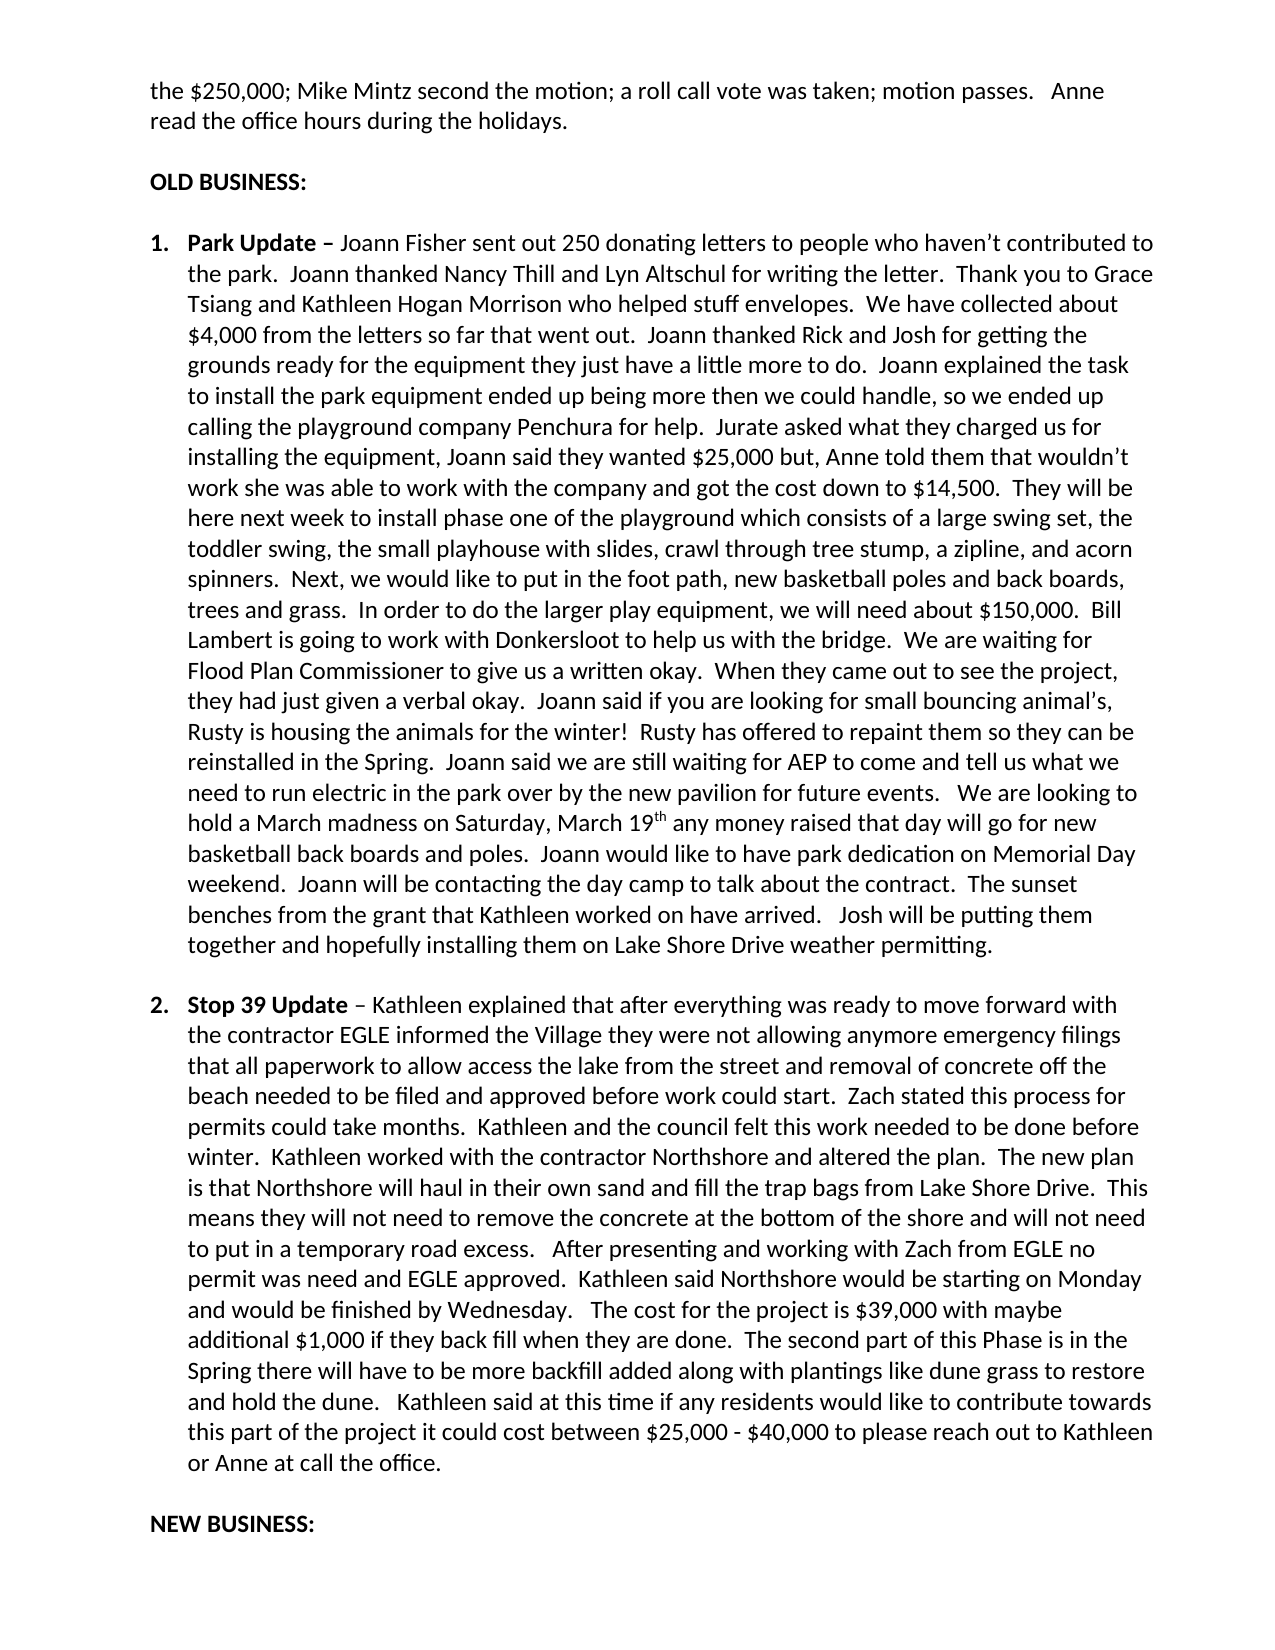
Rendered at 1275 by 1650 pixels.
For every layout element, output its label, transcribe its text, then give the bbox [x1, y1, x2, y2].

list Stop 39 Update – Kathleen explained that after everything was ready to move forward with the contractor EGLE informed the Village they were not allowing anymore emergency filings that all paperwork to allow access the lake from the street and removal of concrete off the beach needed to be filed and approved before work could start. Zach stated this process for permits could take months. Kathleen and the council felt this work needed to be done before winter. Kathleen worked with the contractor Northshore and altered the plan. The new plan is that Northshore will haul in their own sand and fill the trap bags from Lake Shore Drive. This means they will not need to remove the concrete at the bottom of the shore and will not need to put in a temporary road excess. After presenting and working with Zach from EGLE no permit was need and EGLE approved. Kathleen said Northshore would be starting on Monday and would be finished by Wednesday. The cost for the project is $39,000 with maybe additional $1,000 if they back fill when they are done. The second part of this Phase is in the Spring there will have to be more backfill added along with plantings like dune grass to restore and hold the dune. Kathleen said at this time if any residents would like to contribute towards this part of the project it could cost between $25,000 - $40,000 to please reach out to Kathleen or Anne at call the office. [150, 989, 1155, 1477]
text OLD BUSINESS: [150, 167, 1155, 197]
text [150, 75, 1155, 136]
text NEW BUSINESS: [150, 1508, 1155, 1538]
list Park Update – Joann Fisher sent out 250 donating letters to people who haven’t contributed to the park. Joann thanked Nancy Thill and Lyn Altschul for writing the letter. Thank you to Grace Tsiang and Kathleen Hogan Morrison who helped stuff envelopes. We have collected about $4,000 from the letters so far that went out. Joann thanked Rick and Josh for getting the grounds ready for the equipment they just have a little more to do. Joann explained the task to install the park equipment ended up being more then we could handle, so we ended up calling the playground company Penchura for help. Jurate asked what they charged us for installing the equipment, Joann said they wanted $25,000 but, Anne told them that wouldn’t work she was able to work with the company and got the cost down to $14,500. They will be here next week to install phase one of the playground which consists of a large swing set, the toddler swing, the small playhouse with slides, crawl through tree stump, a zipline, and acorn spinners. Next, we would like to put in the foot path, new basketball poles and back boards, trees and grass. In order to do the larger play equipment, we will need about $150,000. Bill Lambert is going to work with Donkersloot to help us with the bridge. We are waiting for Flood Plan Commissioner to give us a written okay. When they came out to see the project, they had just given a verbal okay. Joann said if you are looking for small bouncing animal’s, Rusty is housing the animals for the winter! Rusty has offered to repaint them so they can be reinstalled in the Spring. Joann said we are still waiting for AEP to come and tell us what we need to run electric in the park over by the new pavilion for future events. We are looking to hold a March madness on Saturday, March 19th any money raised that day will go for new basketball back boards and poles. Joann would like to have park dedication on Memorial Day weekend. Joann will be contacting the day camp to talk about the contract. The sunset benches from the grant that Kathleen worked on have arrived. Josh will be putting them together and hopefully installing them on Lake Shore Drive weather permitting. [150, 228, 1155, 960]
